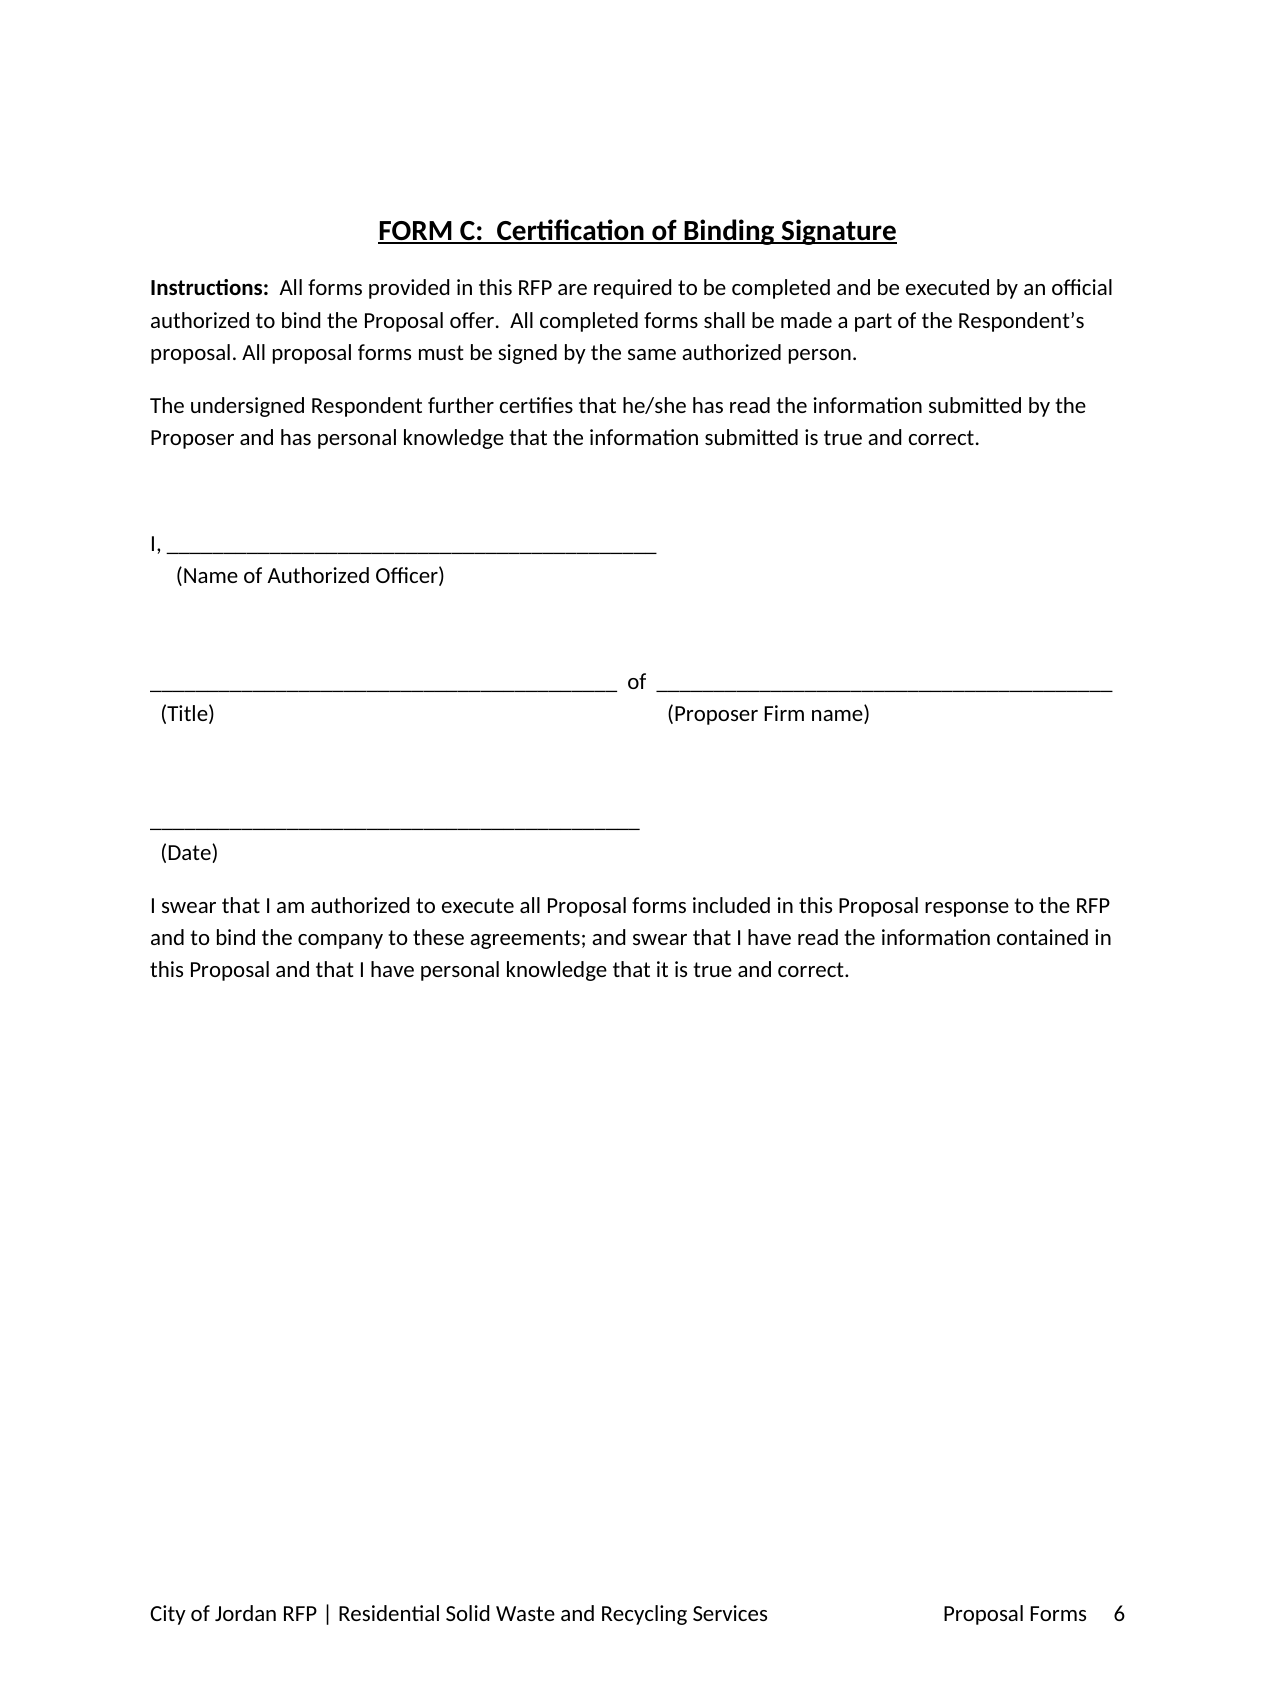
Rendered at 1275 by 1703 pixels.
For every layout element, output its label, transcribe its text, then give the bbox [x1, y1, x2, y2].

text _________________________________________ of ________________________________________ (Title) (Proposer Firm name) [150, 667, 1125, 728]
text I, ___________________________________________ (Name of Authorized Officer) [150, 529, 1125, 589]
text Instructions: All forms provided in this RFP are required to be completed and be executed by an official authorized to bind the Proposal offer. All completed forms shall be made a part of the Respondent’s proposal. All proposal forms must be signed by the same authorized person. [150, 273, 1125, 366]
text FORM C: Certification of Binding Signature [150, 212, 1125, 247]
text The undersigned Respondent further certifies that he/she has read the information submitted by the Proposer and has personal knowledge that the information submitted is true and correct. [150, 391, 1125, 451]
text I swear that I am authorized to execute all Proposal forms included in this Proposal response to the RFP and to bind the company to these agreements; and swear that I have read the information contained in this Proposal and that I have personal knowledge that it is true and correct. [150, 891, 1125, 983]
text ___________________________________________ (Date) [150, 806, 1125, 866]
